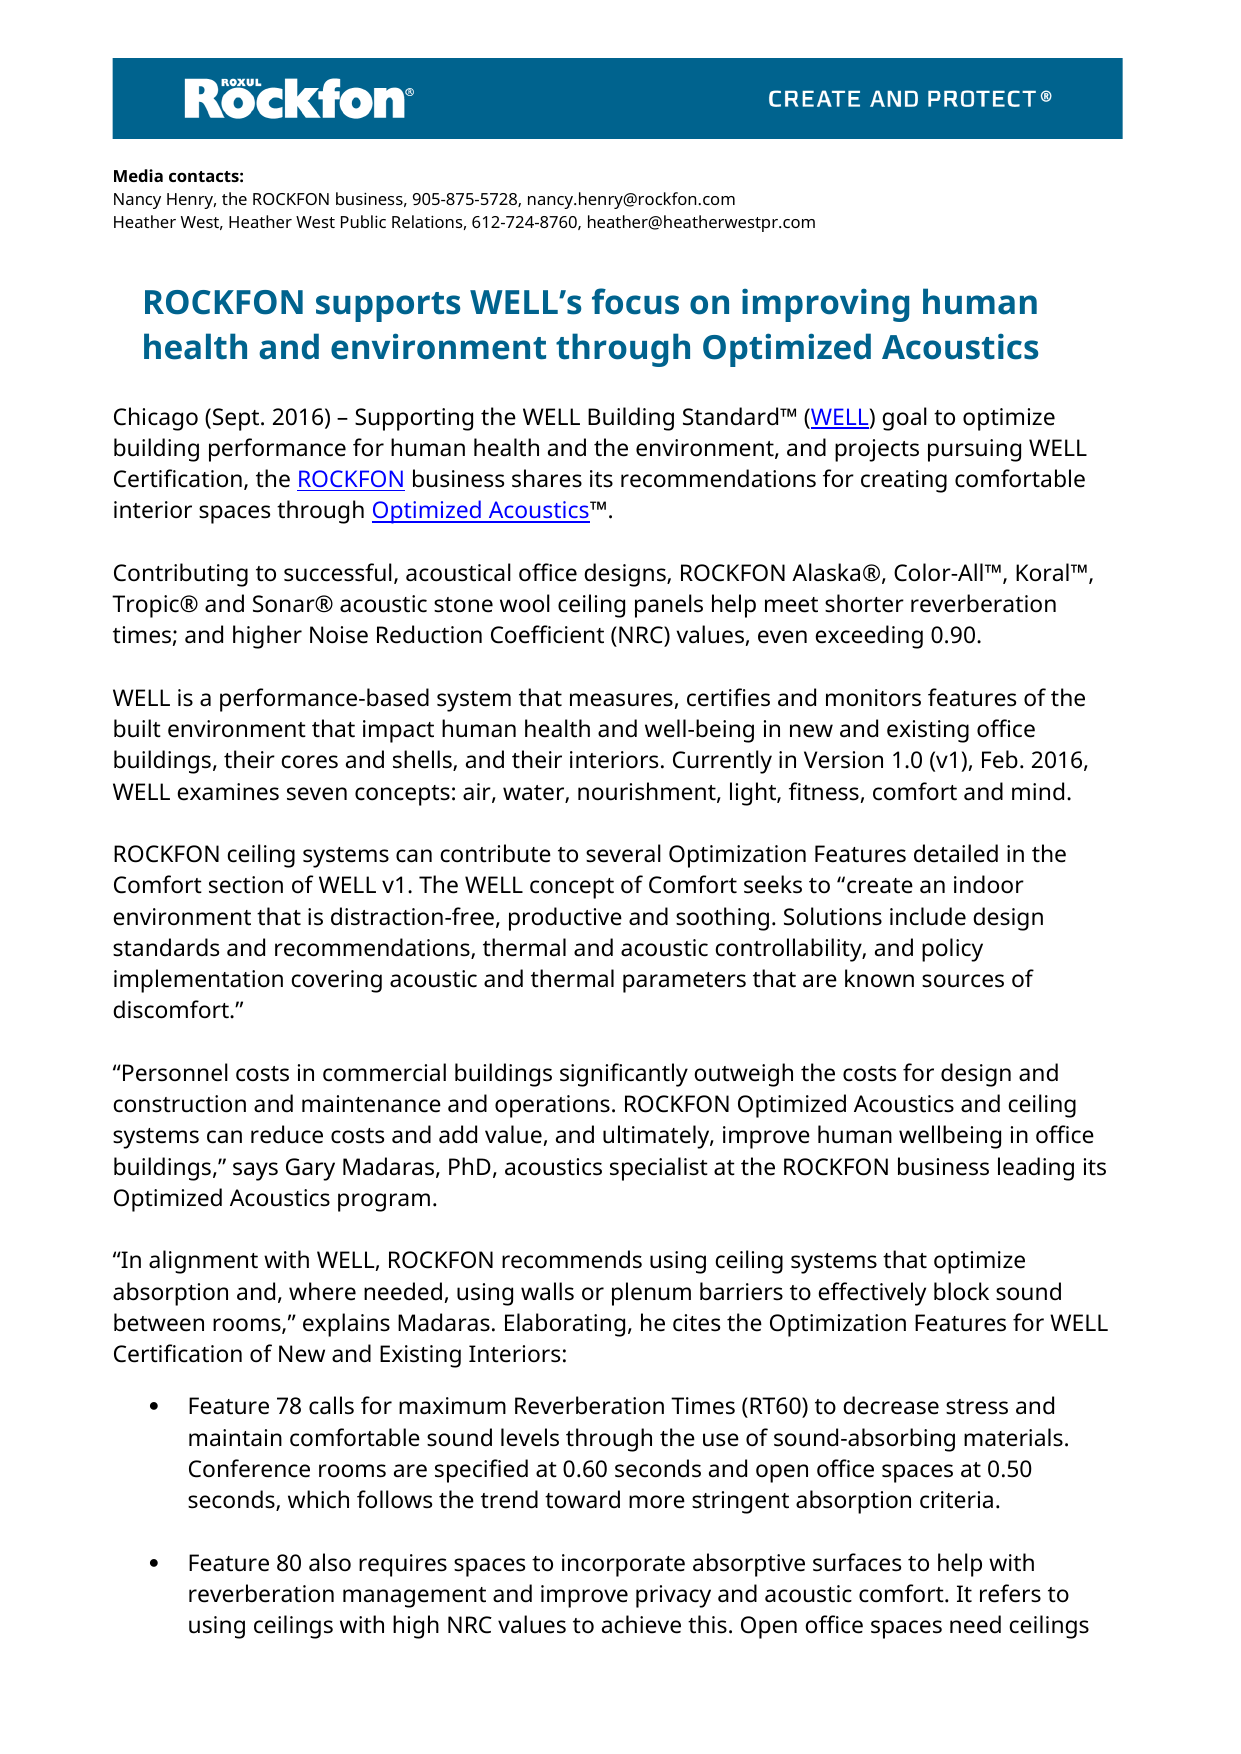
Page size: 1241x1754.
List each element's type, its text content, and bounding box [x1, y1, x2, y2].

list Feature 78 calls for maximum Reverberation Times (RT60) to decrease stress and maintain comfortable sound levels through the use of sound-absorbing materials. Conference rooms are specified at 0.60 seconds and open office spaces at 0.50 seconds, which follows the trend toward more stringent absorption criteria. [150, 1390, 1116, 1515]
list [150, 1546, 1116, 1640]
picture [1023, 91, 1035, 106]
picture [905, 91, 917, 106]
picture [247, 79, 253, 86]
picture [257, 88, 282, 118]
picture [977, 91, 989, 106]
text Heather West, Heather West Public Relations, 612-724-8760, heather@heatherwestpr.com [112, 210, 1069, 233]
text ROCKFON supports WELL’s focus on improving human health and environment through Optimized Acoustics [112, 278, 1069, 369]
picture [319, 79, 404, 118]
picture [849, 91, 860, 106]
picture [895, 91, 900, 106]
text Nancy Henry, the ROCKFON business, 905-875-5728, nancy.henry@rockfon.com [112, 188, 1069, 210]
picture [961, 91, 974, 106]
picture [888, 91, 895, 106]
picture [993, 91, 1004, 106]
picture [785, 91, 797, 106]
text Chicago (Sept. 2016) – Supporting the WELL Building Standard™ (WELL) goal to optimize building performance for human health and the environment, and projects pursuing WELL Certification, the ROCKFON business shares its recommendations for creating comfortable interior spaces through Optimized Acoustics™. [112, 401, 1116, 526]
picture [818, 91, 831, 106]
picture [832, 91, 844, 106]
text WELL is a performance-based system that measures, certifies and monitors features of the built environment that impact human health and well-being in new and existing office buildings, their cores and shells, and their interiors. Currently in Version 1.0 (v1), Feb. 2016, WELL examines seven concepts: air, water, nourishment, light, fitness, comfort and mind. [112, 682, 1116, 807]
text “Personnel costs in commercial buildings significantly outweigh the costs for design and construction and maintenance and operations. ROCKFON Optimized Acoustics and ceiling systems can reduce costs and add value, and ultimately, improve human wellbeing in office buildings,” says Gary Madaras, PhD, acoustics specialist at the ROCKFON business leading its Optimized Acoustics program. [112, 1057, 1153, 1213]
picture [222, 79, 228, 86]
picture [803, 91, 813, 106]
picture [945, 91, 956, 106]
text Media contacts: [112, 165, 1069, 188]
picture [1042, 92, 1051, 101]
picture [185, 79, 223, 117]
picture [285, 79, 319, 117]
picture [872, 91, 884, 106]
picture [1008, 91, 1019, 106]
picture [929, 91, 940, 106]
text ROCKFON ceiling systems can contribute to several Optimization Features detailed in the Comfort section of WELL v1. The WELL concept of Comfort seeks to “create an indoor environment that is distraction-free, productive and soothing. Solutions include design standards and recommendations, thermal and acoustic controllability, and policy implementation covering acoustic and thermal parameters that are known sources of discomfort.” [112, 838, 1116, 1026]
text Contributing to successful, acoustical office designs, ROCKFON Alaska®, Color-All™, Koral™, Tropic® and Sonar® acoustic stone wool ceiling panels help meet shorter reverberation times; and higher Noise Reduction Coefficient (NRC) values, even exceeding 0.90. [112, 557, 1116, 651]
text “In alignment with WELL, ROCKFON recommends using ceiling systems that optimize absorption and, where needed, using walls or plenum barriers to effectively block sound between rooms,” explains Madaras. Elaborating, he cites the Optimization Features for WELL Certification of New and Existing Interiors: [112, 1244, 1116, 1369]
picture [222, 79, 254, 118]
picture [230, 79, 236, 86]
picture [769, 91, 780, 106]
